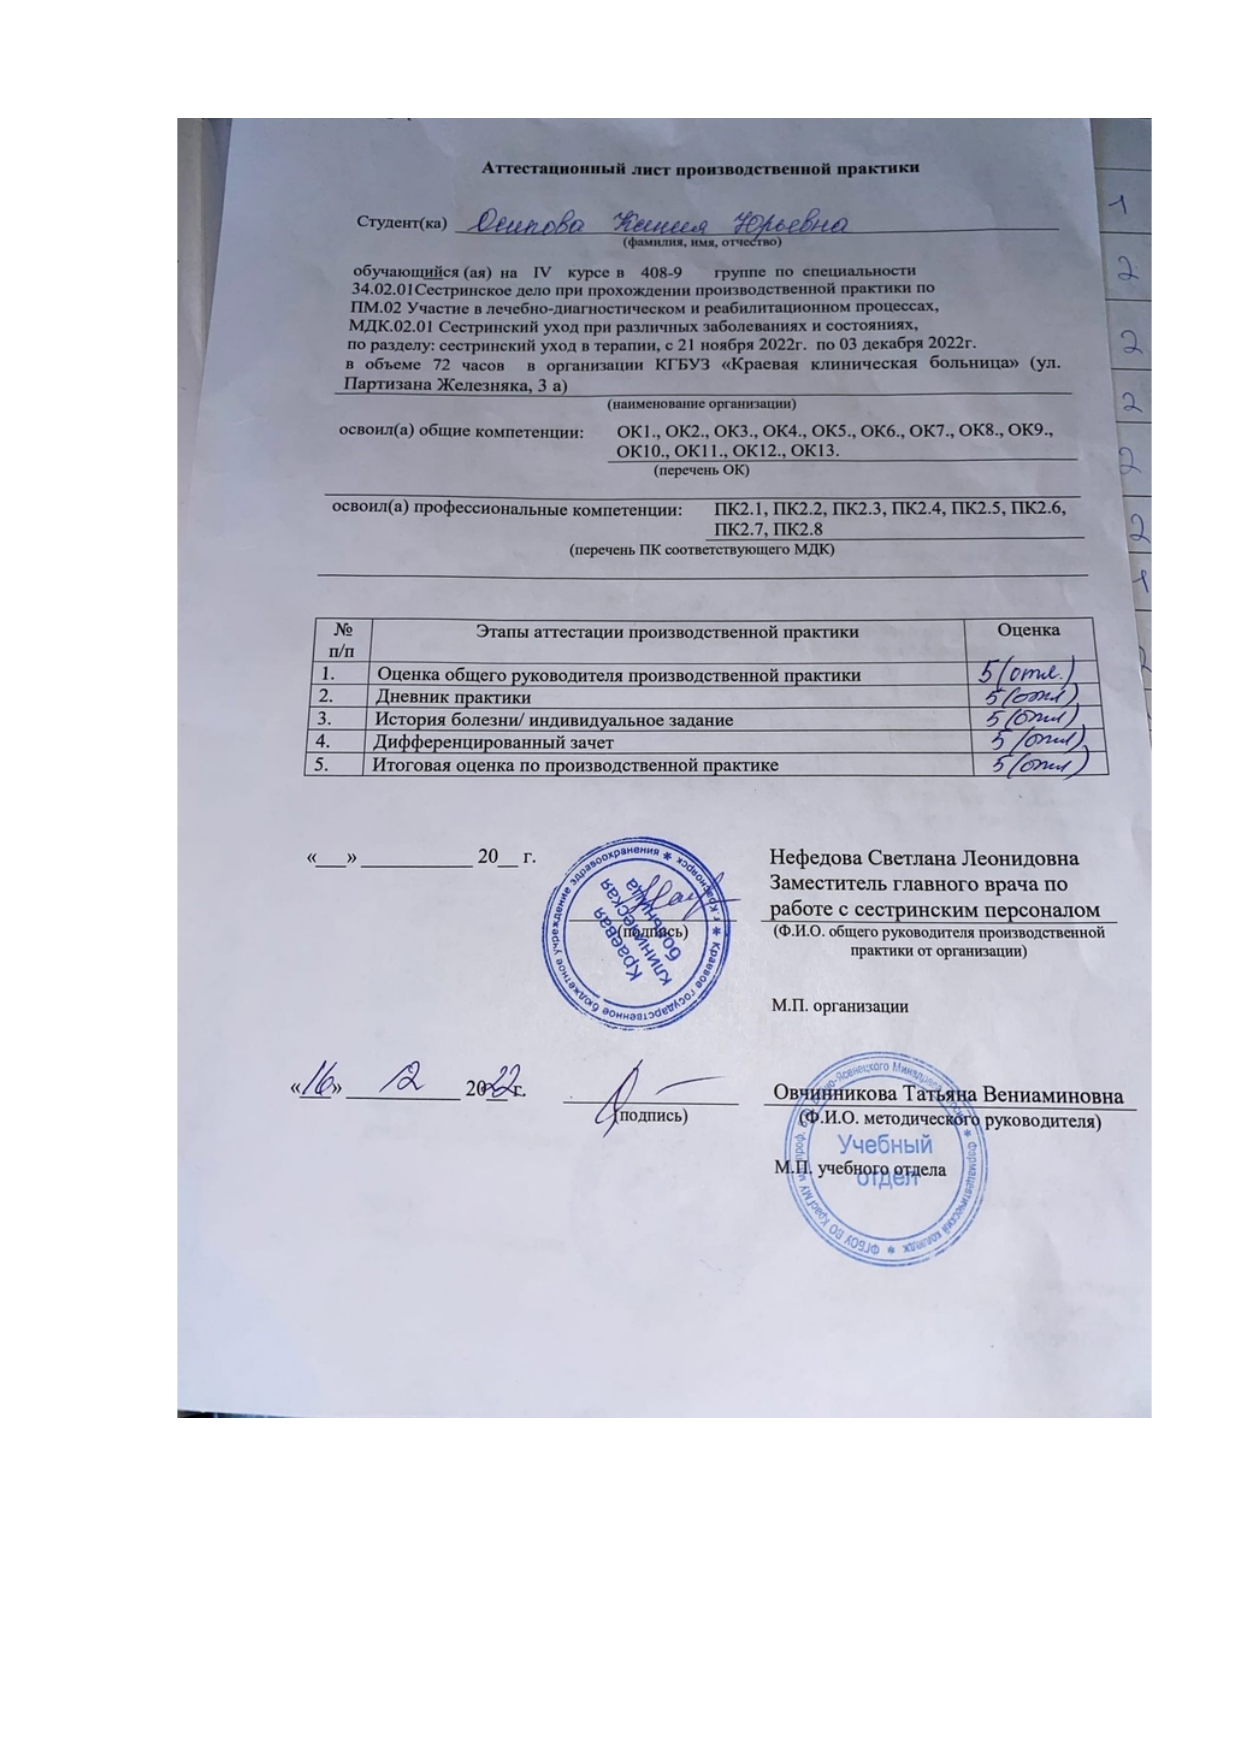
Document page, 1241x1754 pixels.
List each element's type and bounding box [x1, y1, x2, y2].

picture [177, 118, 1152, 1418]
